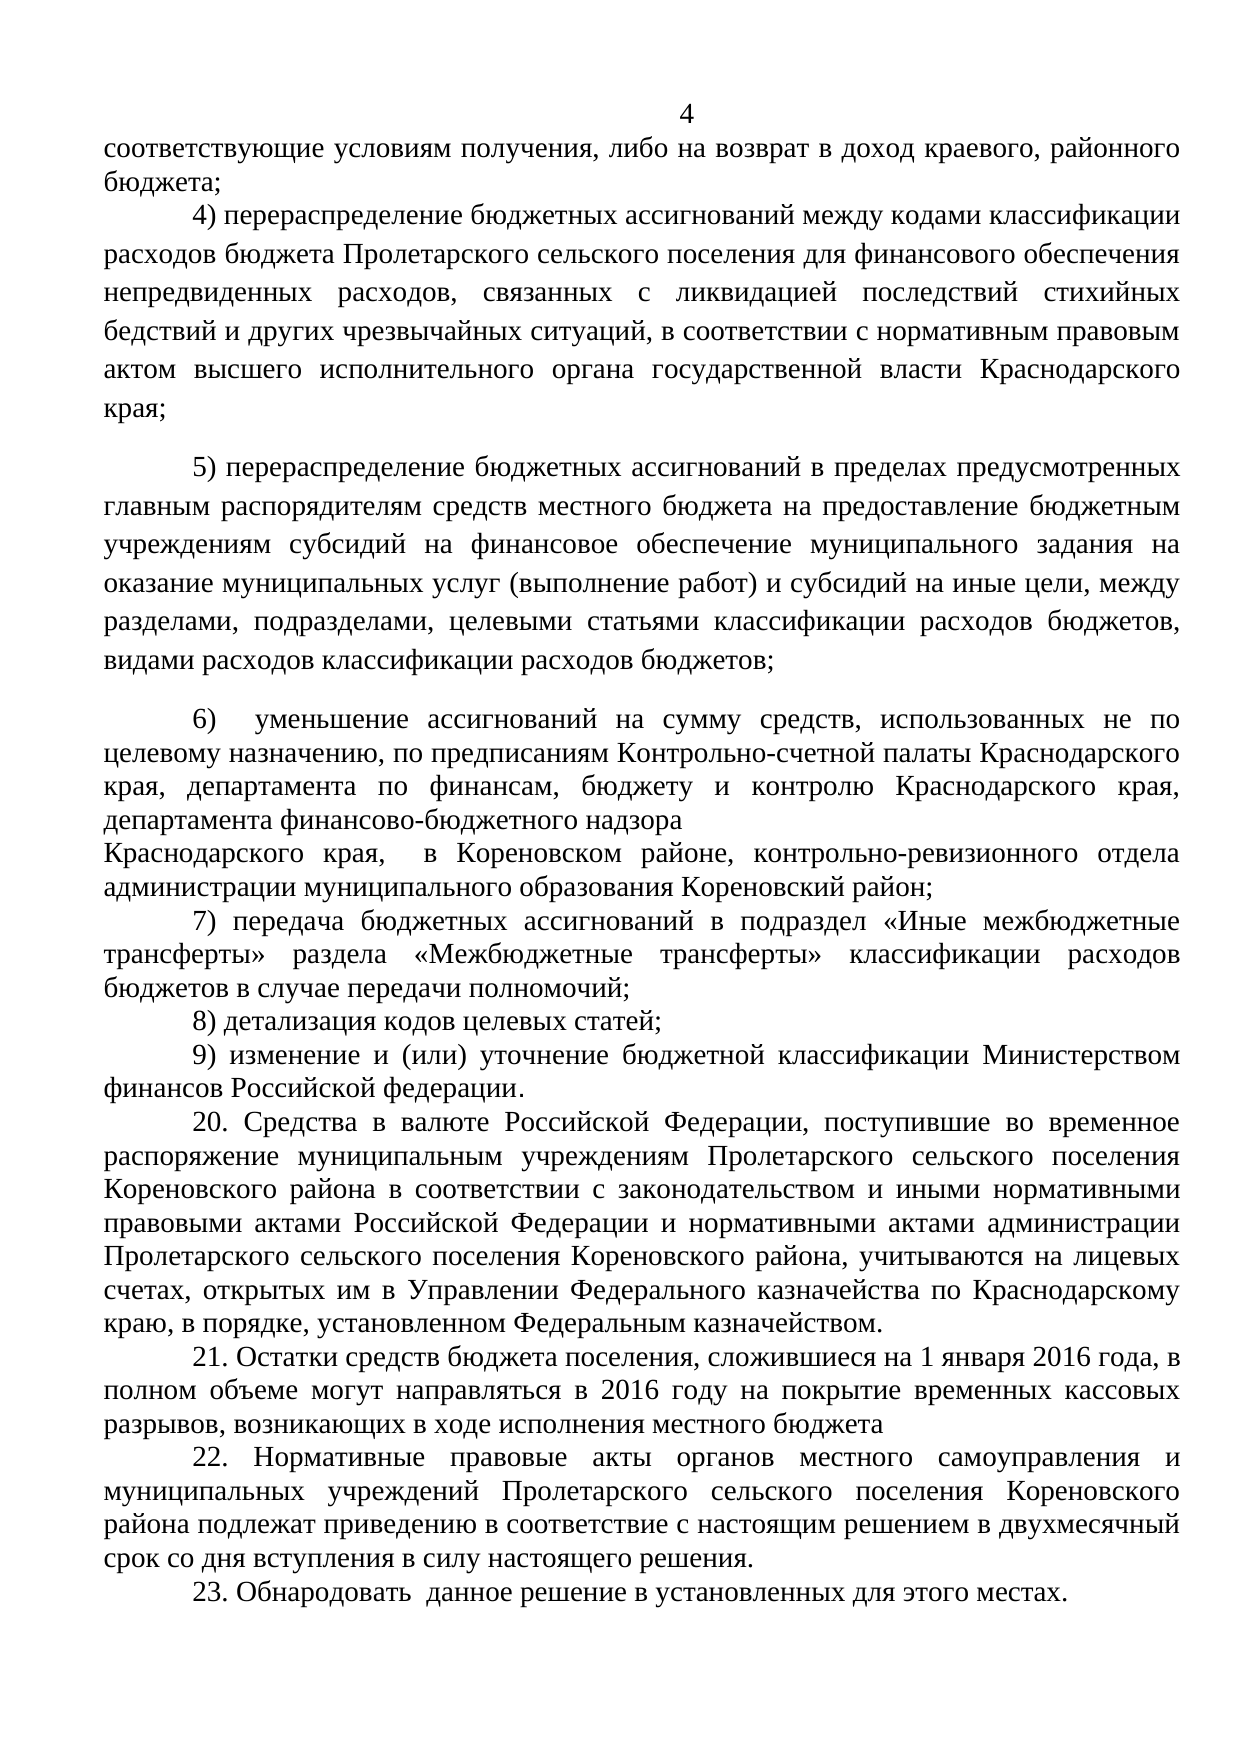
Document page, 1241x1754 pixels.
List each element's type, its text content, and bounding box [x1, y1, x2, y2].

text 7) передача бюджетных ассигнований в подраздел «Иные межбюджетные трансферты» раздела «Межбюджетные трансферты» классификации расходов бюджетов в случае передачи полномочий; [103, 903, 1181, 1003]
text 20. Средства в валюте Российской Федерации, поступившие во временное распоряжение муниципальным учреждениям Пролетарского сельского поселения Кореновского района в соответствии с законодательством и иными нормативными правовыми актами Российской Федерации и нормативными актами администрации Пролетарского сельского поселения Кореновского района, учитываются на лицевых счетах, открытых им в Управлении Федерального казначейства по Краснодарскому краю, в порядке, установленном Федеральным казначейством. [103, 1104, 1181, 1339]
text 6) уменьшение ассигнований на сумму средств, использованных не по целевому назначению, по предписаниям Контрольно-счетной палаты Краснодарского края, департамента по финансам, бюджету и контролю Краснодарского края, департамента финансово-бюджетного надзора [103, 701, 1181, 836]
text 5) перераспределение бюджетных ассигнований в пределах предусмотренных главным распорядителям средств местного бюджета на предоставление бюджетным учреждениям субсидий на финансовое обеспечение муниципального задания на оказание муниципальных услуг (выполнение работ) и субсидий на иные цели, между разделами, подразделами, целевыми статьями классификации расходов бюджетов, видами расходов классификации расходов бюджетов; [103, 449, 1181, 676]
text 9) изменение и (или) уточнение бюджетной классификации Министерством финансов Российской федерации. [103, 1037, 1181, 1104]
text 22. Нормативные правовые акты органов местного самоуправления и муниципальных учреждений Пролетарского сельского поселения Кореновского района подлежат приведению в соответствие с настоящим решением в двухмесячный срок со дня вступления в силу настоящего решения. [103, 1439, 1181, 1574]
text соответствующие условиям получения, либо на возврат в доход краевого, районного бюджета; [103, 130, 1181, 197]
text 4 [103, 97, 1181, 130]
text 23. Обнародовать данное решение в установленных для этого местах. [103, 1574, 1181, 1607]
text 8) детализация кодов целевых статей; [103, 1003, 1181, 1037]
text 4) перераспределение бюджетных ассигнований между кодами классификации расходов бюджета Пролетарского сельского поселения для финансового обеспечения непредвиденных расходов, связанных с ликвидацией последствий стихийных бедствий и других чрезвычайных ситуаций, в соответствии с нормативным правовым актом высшего исполнительного органа государственной власти Краснодарского края; [103, 197, 1181, 423]
text Краснодарского края, в Кореновском районе, контрольно-ревизионного отдела администрации муниципального образования Кореновский район; [103, 836, 1181, 903]
text 21. Остатки средств бюджета поселения, сложившиеся на 1 января 2016 года, в полном объеме могут направляться в 2016 году на покрытие временных кассовых разрывов, возникающих в ходе исполнения местного бюджета [103, 1339, 1181, 1439]
